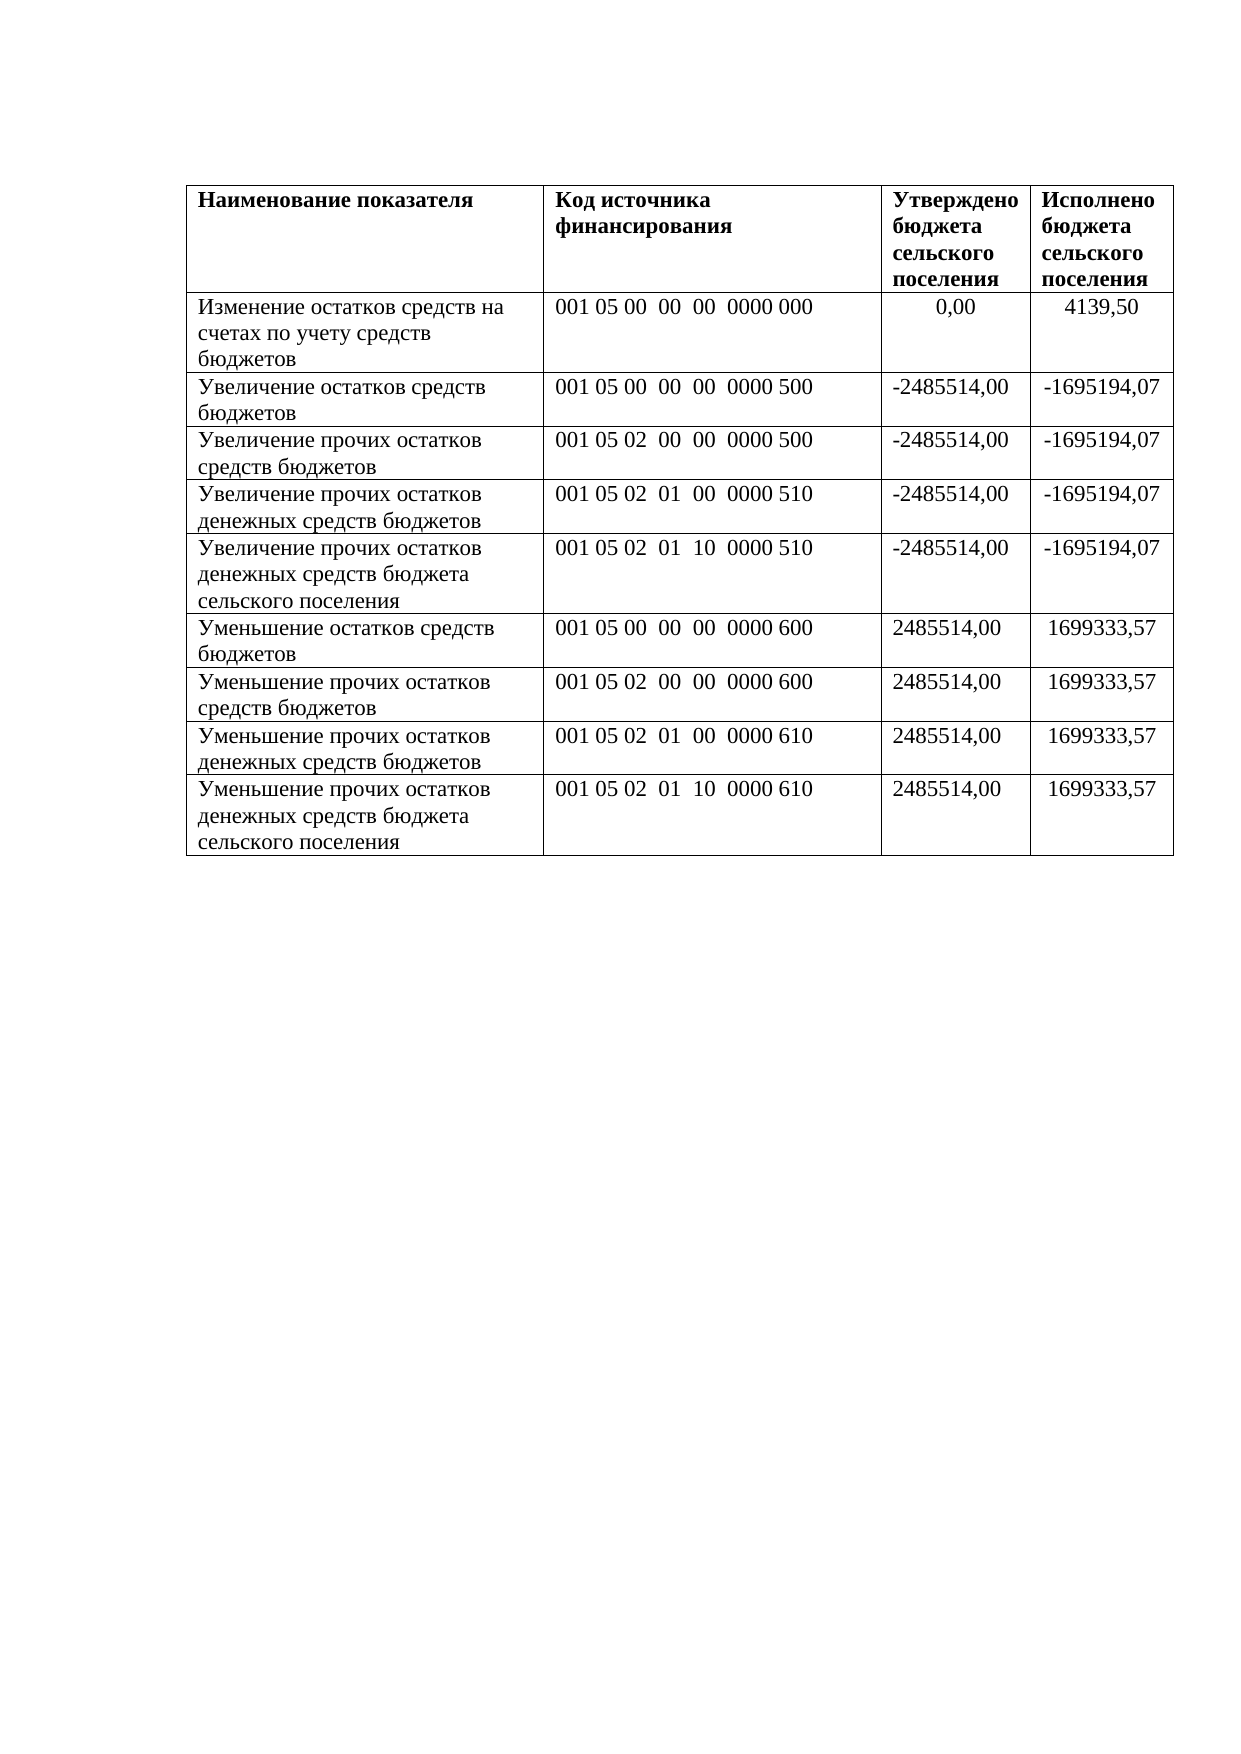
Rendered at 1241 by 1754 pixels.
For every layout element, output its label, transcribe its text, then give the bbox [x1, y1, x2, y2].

table_cell 001 05 02 00 00 0000 500 [544, 427, 881, 479]
table_cell 001 05 02 01 00 0000 510 [544, 480, 881, 533]
table_cell 2485514,00 [882, 722, 1030, 774]
table_cell 001 05 00 00 00 0000 600 [544, 614, 881, 667]
table_cell 2485514,00 [882, 614, 1030, 667]
table_cell 001 05 00 00 00 0000 000 [544, 293, 881, 372]
table_cell -2485514,00 [882, 373, 1030, 426]
table_cell Изменение остатков средств на счетах по учету средств бюджетов [187, 293, 543, 372]
table_header Код источника финансирования [544, 186, 881, 292]
table_cell 1699333,57 [1031, 775, 1173, 854]
table_cell 001 05 02 00 00 0000 600 [544, 668, 881, 721]
table_cell 001 05 00 00 00 0000 500 [544, 373, 881, 426]
table_cell Уменьшение прочих остатков денежных средств бюджета сельского поселения [187, 775, 543, 854]
table_cell 001 05 02 01 10 0000 610 [544, 775, 881, 854]
table_cell Увеличение прочих остатков денежных средств бюджетов [187, 480, 543, 533]
table_cell -1695194,07 [1031, 427, 1173, 479]
table_cell 4139,50 [1031, 293, 1173, 372]
table_header Наименование показателя [187, 186, 543, 292]
table_cell -1695194,07 [1031, 373, 1173, 426]
table_cell 001 05 02 01 10 0000 510 [544, 534, 881, 613]
table_cell 1699333,57 [1031, 614, 1173, 667]
table_cell 2485514,00 [882, 668, 1030, 721]
table_header Исполнено бюджета сельского поселения [1031, 186, 1173, 292]
table_cell Уменьшение прочих остатков денежных средств бюджетов [187, 722, 543, 774]
table_cell 001 05 02 01 00 0000 610 [544, 722, 881, 774]
table_cell -1695194,07 [1031, 480, 1173, 533]
table_cell Уменьшение прочих остатков средств бюджетов [187, 668, 543, 721]
table_cell Увеличение остатков средств бюджетов [187, 373, 543, 426]
table_cell -2485514,00 [882, 427, 1030, 479]
table_cell Уменьшение остатков средств бюджетов [187, 614, 543, 667]
table_cell Увеличение прочих остатков денежных средств бюджета сельского поселения [187, 534, 543, 613]
table_cell -2485514,00 [882, 480, 1030, 533]
table_header Утверждено бюджета сельского поселения [882, 186, 1030, 292]
table_cell 1699333,57 [1031, 668, 1173, 721]
table_cell 2485514,00 [882, 775, 1030, 854]
table_cell -2485514,00 [882, 534, 1030, 613]
table_cell Увеличение прочих остатков средств бюджетов [187, 427, 543, 479]
table_cell 0,00 [882, 293, 1030, 372]
table_cell 1699333,57 [1031, 722, 1173, 774]
table_cell -1695194,07 [1031, 534, 1173, 613]
